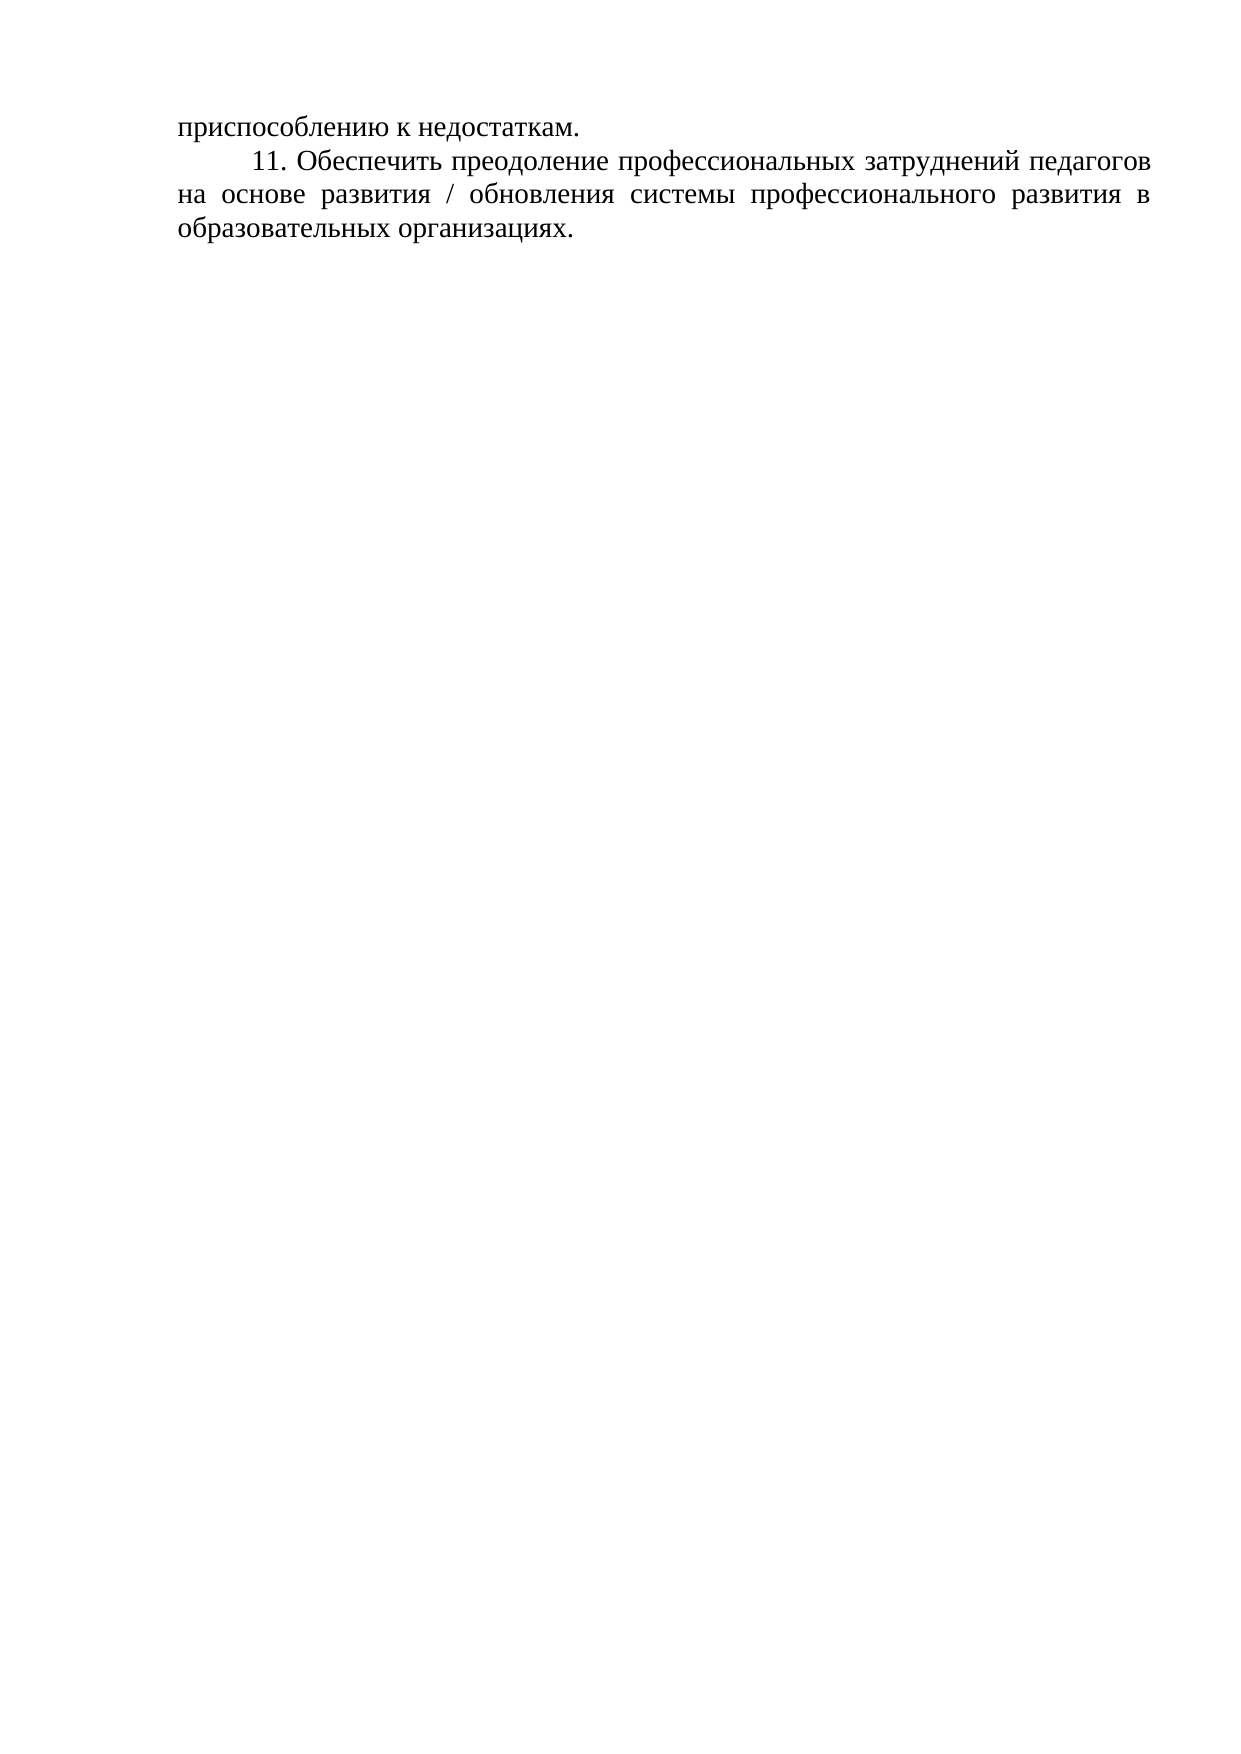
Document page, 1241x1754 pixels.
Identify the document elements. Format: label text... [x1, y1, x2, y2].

text 11. Обеспечить преодоление профессиональных затруднений педагогов на основе развития / обновления системы профессионального развития в образовательных организациях. [177, 143, 1152, 244]
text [177, 110, 1151, 143]
